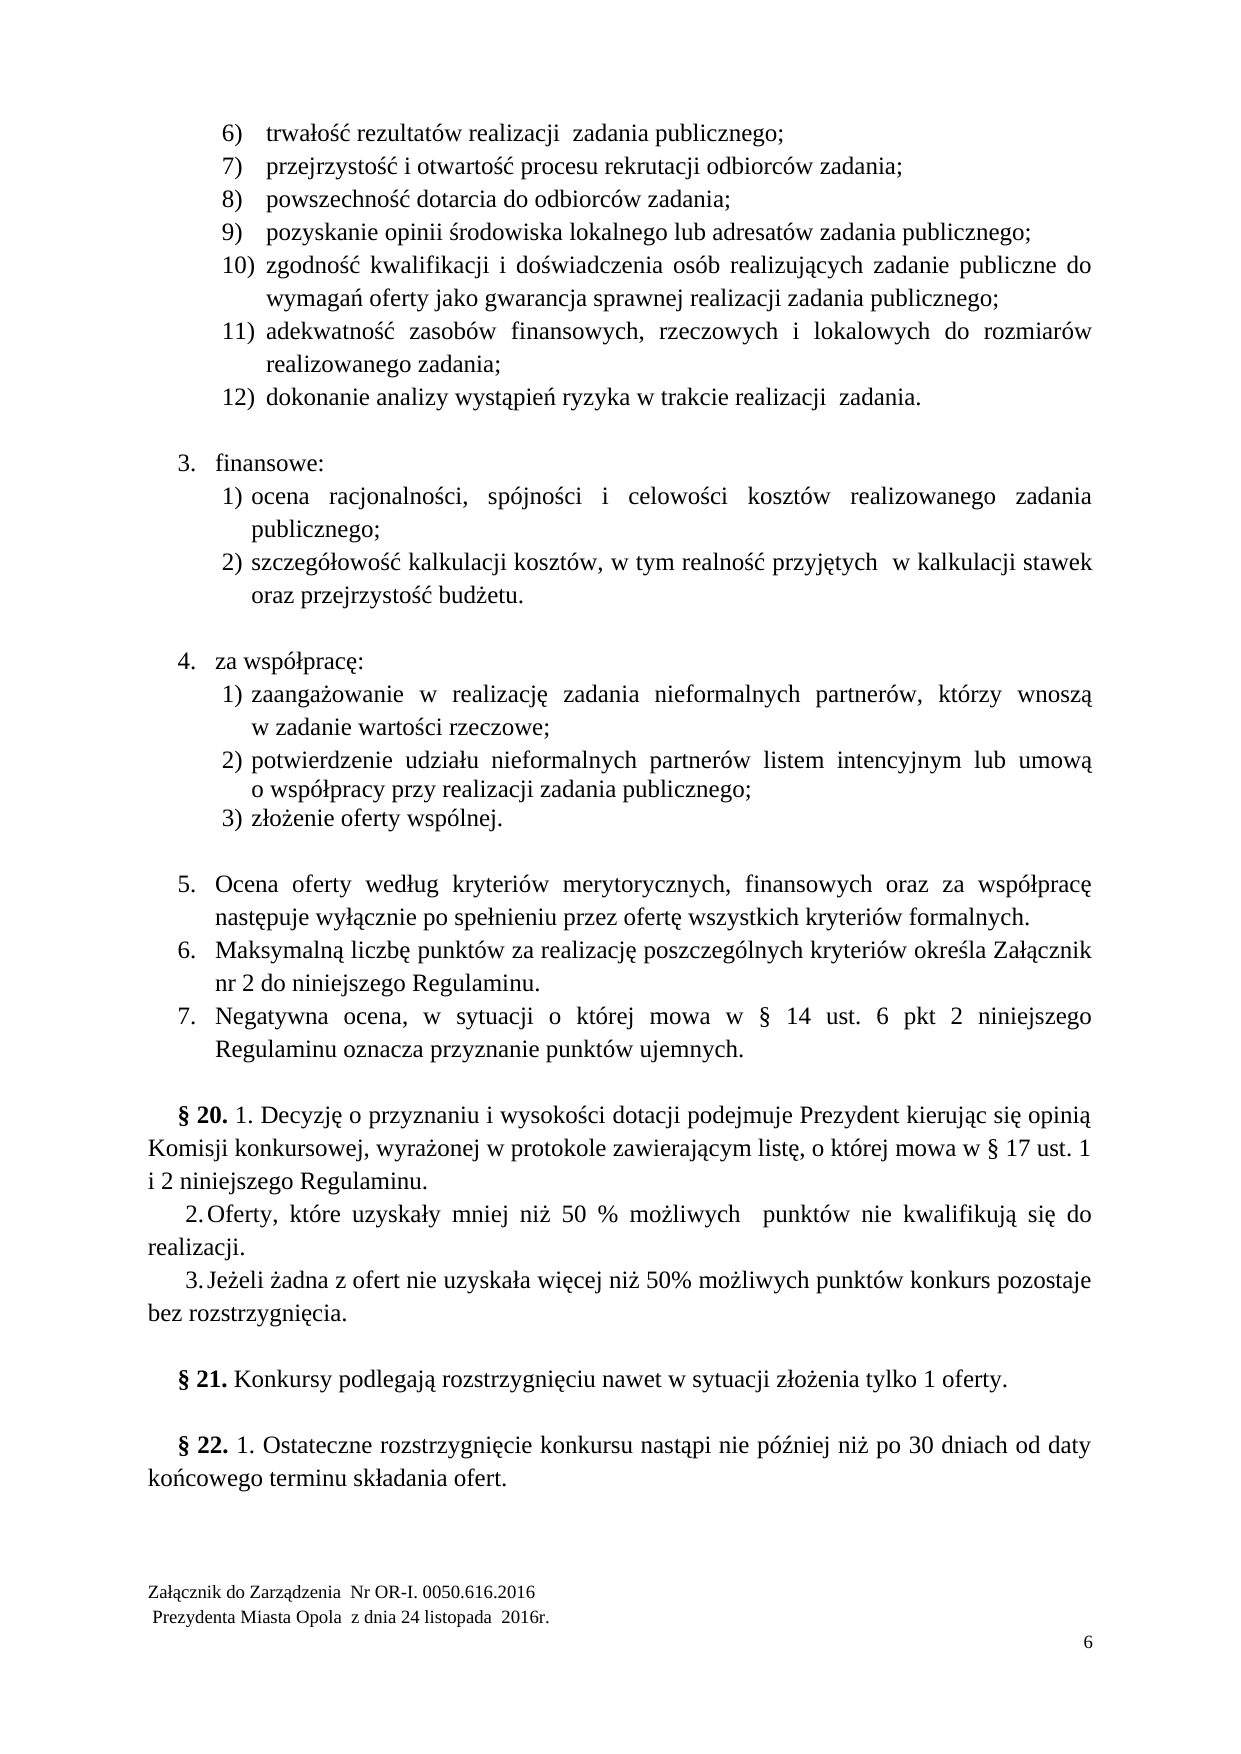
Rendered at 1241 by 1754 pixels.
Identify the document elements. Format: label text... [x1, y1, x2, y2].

list zgodność kwalifikacji i doświadczenia osób realizujących zadanie publiczne do wymagań oferty jako gwarancja sprawnej realizacji zadania publicznego; [222, 250, 1092, 312]
list Negatywna ocena, w sytuacji o której mowa w § 14 ust. 6 pkt 2 niniejszego Regulaminu oznacza przyznanie punktów ujemnych. [177, 1001, 1092, 1063]
list powszechność dotarcia do odbiorców zadania; [222, 184, 1092, 213]
list Jeżeli żadna z ofert nie uzyskała więcej niż 50% możliwych punktów konkurs pozostaje bez rozstrzygnięcia. [148, 1265, 1092, 1327]
list dokonanie analizy wystąpień ryzyka w trakcie realizacji zadania. [222, 382, 1092, 411]
list adekwatność zasobów finansowych, rzeczowych i lokalowych do rozmiarów realizowanego zadania; [222, 316, 1092, 378]
list finansowe: [177, 448, 1092, 477]
list Oferty, które uzyskały mniej niż 50 % możliwych punktów nie kwalifikują się do realizacji. [148, 1199, 1092, 1261]
list zaangażowanie w realizację zadania nieformalnych partnerów, którzy wnoszą w zadanie wartości rzeczowe; [222, 679, 1092, 741]
list ocena racjonalności, spójności i celowości kosztów realizowanego zadania publicznego; [222, 481, 1092, 543]
list pozyskanie opinii środowiska lokalnego lub adresatów zadania publicznego; [222, 217, 1092, 246]
list szczegółowość kalkulacji kosztów, w tym realność przyjętych w kalkulacji stawek oraz przejrzystość budżetu. [222, 547, 1092, 609]
list za współpracę: [177, 646, 1092, 675]
list potwierdzenie udziału nieformalnych partnerów listem intencyjnym lub umową o współpracy przy realizacji zadania publicznego; [222, 746, 1092, 803]
list złożenie oferty wspólnej. [222, 803, 1092, 832]
text § 22. 1. Ostateczne rozstrzygnięcie konkursu nastąpi nie później niż po 30 dniach od daty końcowego terminu składania ofert. [148, 1430, 1092, 1492]
list przejrzystość i otwartość procesu rekrutacji odbiorców zadania; [222, 151, 1092, 180]
list Ocena oferty według kryteriów merytorycznych, finansowych oraz za współpracę następuje wyłącznie po spełnieniu przez ofertę wszystkich kryteriów formalnych. [177, 869, 1092, 931]
list Maksymalną liczbę punktów za realizację poszczególnych kryteriów określa Załącznik nr 2 do niniejszego Regulaminu. [177, 935, 1092, 997]
text § 20. 1. Decyzję o przyznaniu i wysokości dotacji podejmuje Prezydent kierując się opinią Komisji konkursowej, wyrażonej w protokole zawierającym listę, o której mowa w § 17 ust. 1 i 2 niniejszego Regulaminu. [148, 1100, 1092, 1195]
list trwałość rezultatów realizacji zadania publicznego; [222, 118, 1092, 147]
text § 21. Konkursy podlegają rozstrzygnięciu nawet w sytuacji złożenia tylko 1 oferty. [148, 1364, 1092, 1393]
